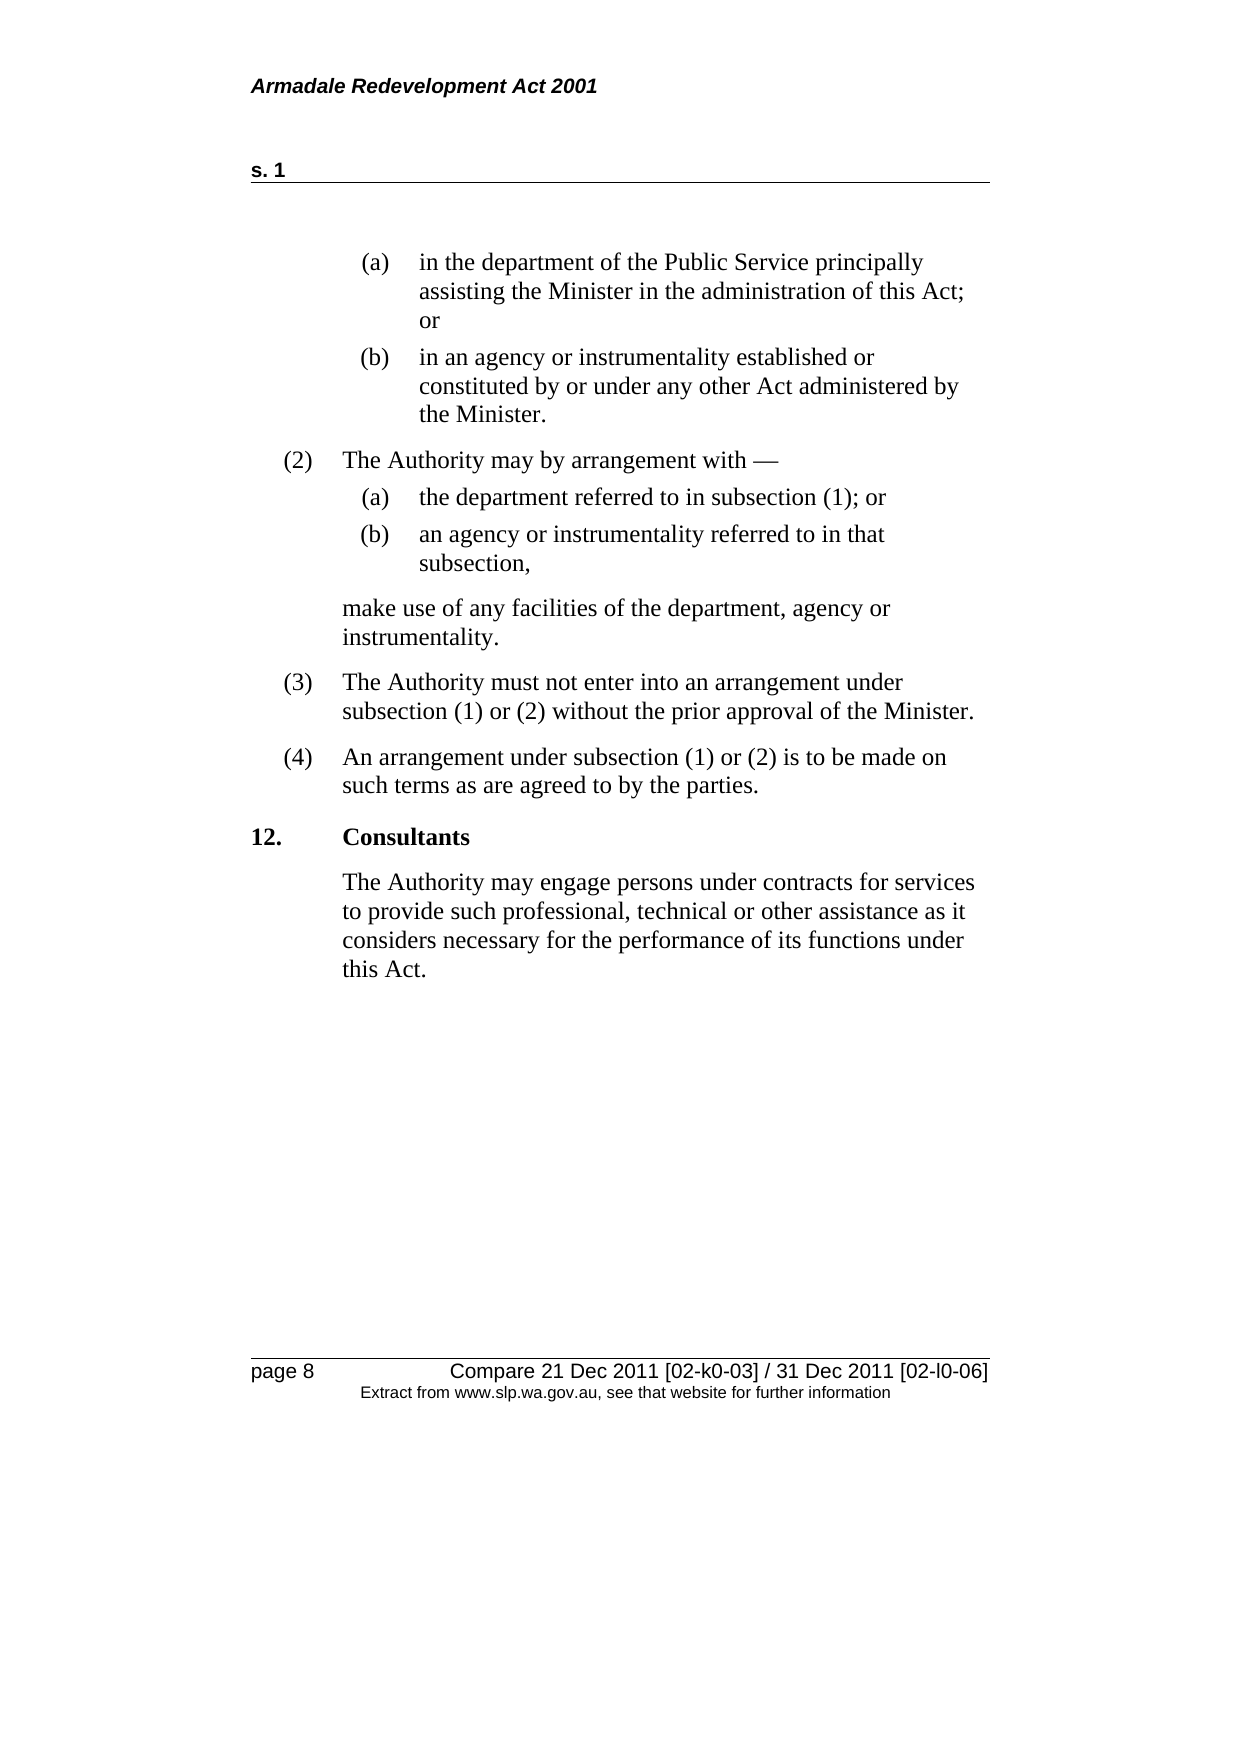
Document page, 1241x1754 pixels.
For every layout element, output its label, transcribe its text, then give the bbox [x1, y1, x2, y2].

text (b) an agency or instrumentality referred to in that subsection, [251, 519, 990, 577]
text make use of any facilities of the department, agency or instrumentality. [251, 593, 990, 651]
text (b) in an agency or instrumentality established or constituted by or under any other Act administered by the Minister. [251, 342, 990, 428]
subtitle 12. Consultants [251, 822, 990, 851]
text (3) The Authority must not enter into an arrangement under subsection (1) or (2) without the prior approval of the Minister. [251, 667, 990, 725]
text (a) the department referred to in subsection (1); or [251, 482, 990, 511]
text (2) The Authority may by arrangement with — [251, 445, 990, 474]
text (a) in the department of the Public Service principally assisting the Minister in the administration of this Act; or [251, 247, 990, 334]
text (4) An arrangement under subsection (1) or (2) is to be made on such terms as are agreed to by the parties. [251, 742, 990, 799]
text The Authority may engage persons under contracts for services to provide such professional, technical or other assistance as it considers necessary for the performance of its functions under this Act. [251, 867, 990, 982]
